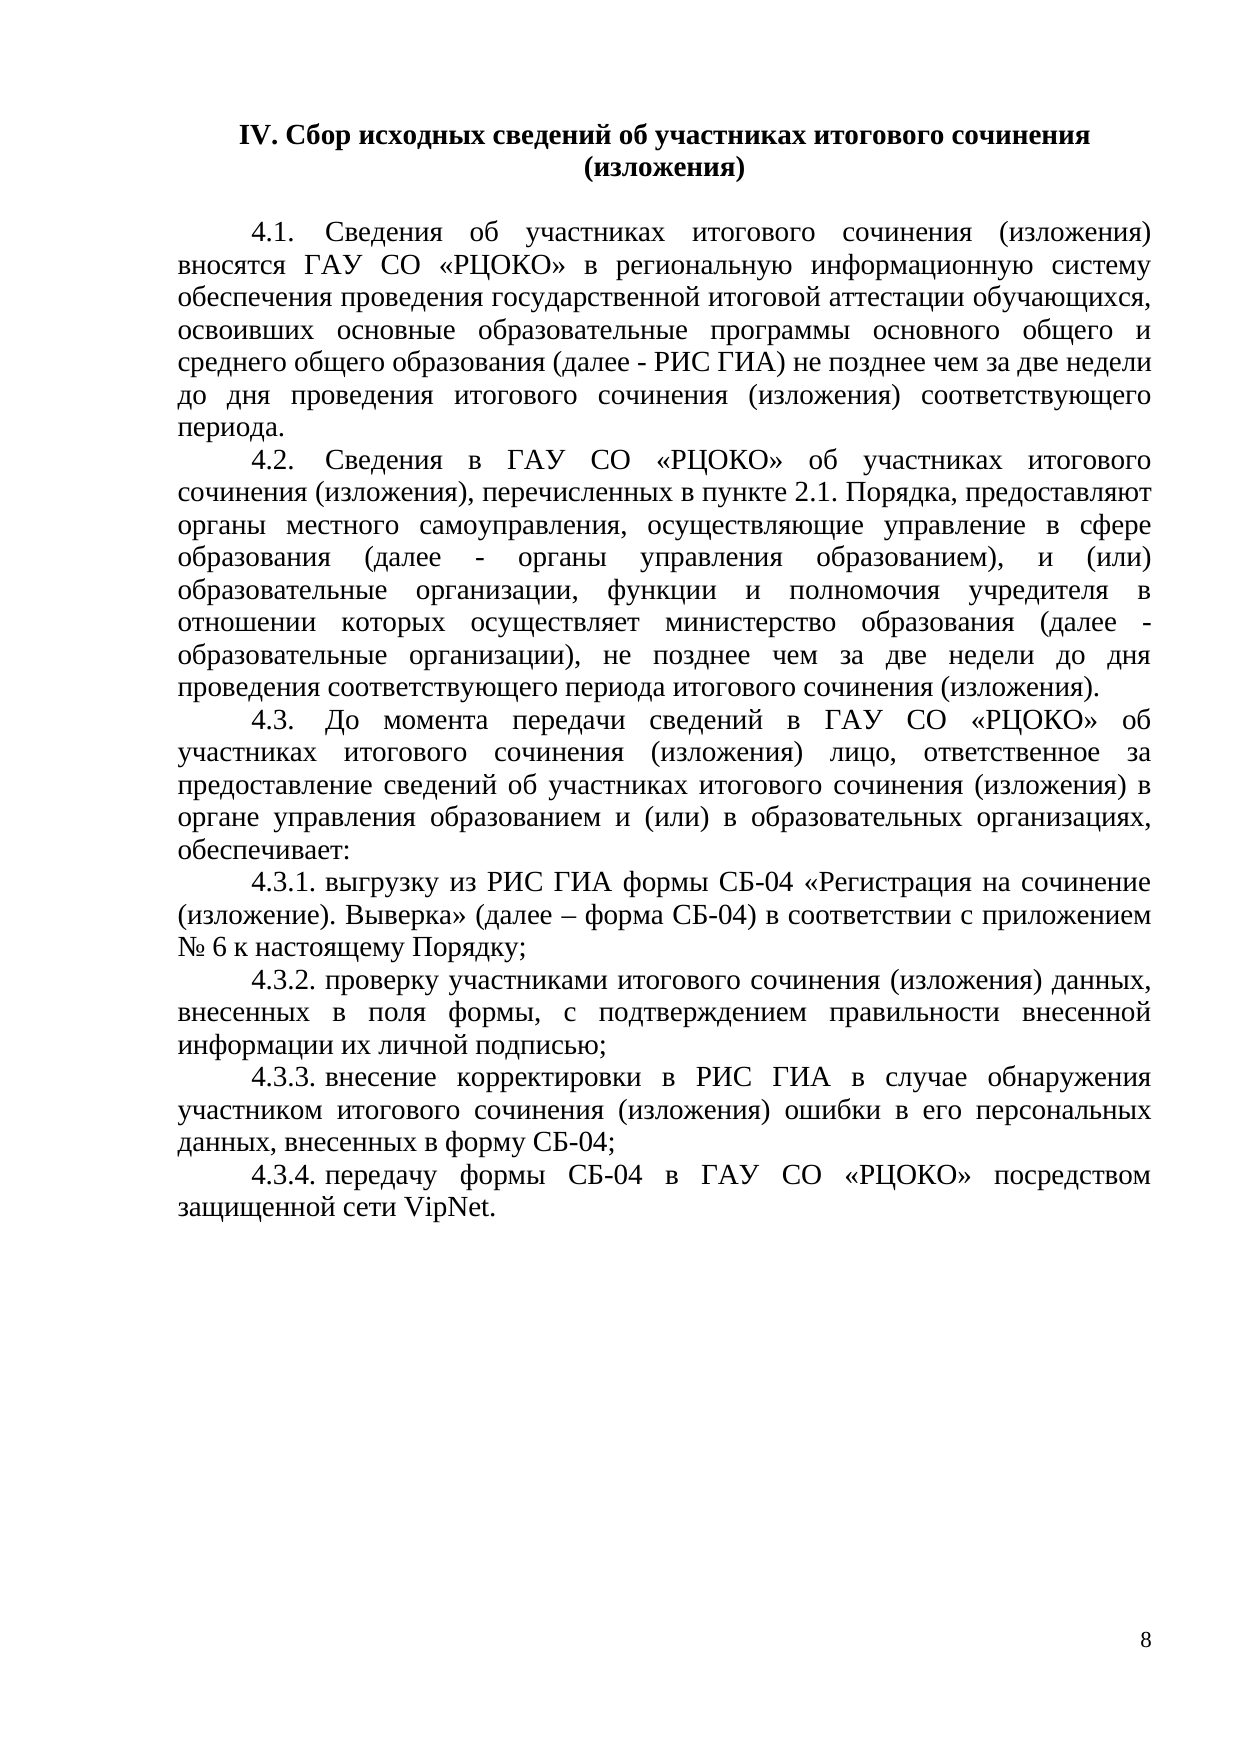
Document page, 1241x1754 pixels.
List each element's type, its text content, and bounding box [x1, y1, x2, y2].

text 4.2. Сведения в ГАУ СО «РЦОКО» об участниках итогового сочинения (изложения), перечисленных в пункте 2.1. Порядка, предоставляют органы местного самоуправления, осуществляющие управление в сфере образования (далее - органы управления образованием), и (или) образовательные организации, функции и полномочия учредителя в отношении которых осуществляет министерство образования (далее - образовательные организации), не позднее чем за две недели до дня проведения соответствующего периода итогового сочинения (изложения). [177, 443, 1152, 703]
text 4.1. Сведения об участниках итогового сочинения (изложения) вносятся ГАУ СО «РЦОКО» в региональную информационную систему обеспечения проведения государственной итоговой аттестации обучающихся, освоивших основные образовательные программы основного общего и среднего общего образования (далее - РИС ГИА) не позднее чем за две недели до дня проведения итогового сочинения (изложения) соответствующего периода. [177, 216, 1152, 443]
text IV. Сбор исходных сведений об участниках итогового сочинения (изложения) [177, 118, 1152, 183]
text 4.3. До момента передачи сведений в ГАУ СО «РЦОКО» об участниках итогового сочинения (изложения) лицо, ответственное за предоставление сведений об участниках итогового сочинения (изложения) в органе управления образованием и (или) в образовательных организациях, обеспечивает: [177, 703, 1152, 866]
text 4.3.4. передачу формы СБ-04 в ГАУ СО «РЦОКО» посредством защищенной сети VipNet. [177, 1158, 1152, 1223]
text 4.3.3. внесение корректировки в РИС ГИА в случае обнаружения участником итогового сочинения (изложения) ошибки в его персональных данных, внесенных в форму СБ-04; [177, 1061, 1152, 1158]
text 4.3.1. выгрузку из РИС ГИА формы СБ-04 «Регистрация на сочинение (изложение). Выверка» (далее – форма СБ-04) в соответствии с приложением № 6 к настоящему Порядку; [177, 866, 1152, 963]
text 4.3.2. проверку участниками итогового сочинения (изложения) данных, внесенных в поля формы, с подтверждением правильности внесенной информации их личной подписью; [177, 963, 1152, 1061]
